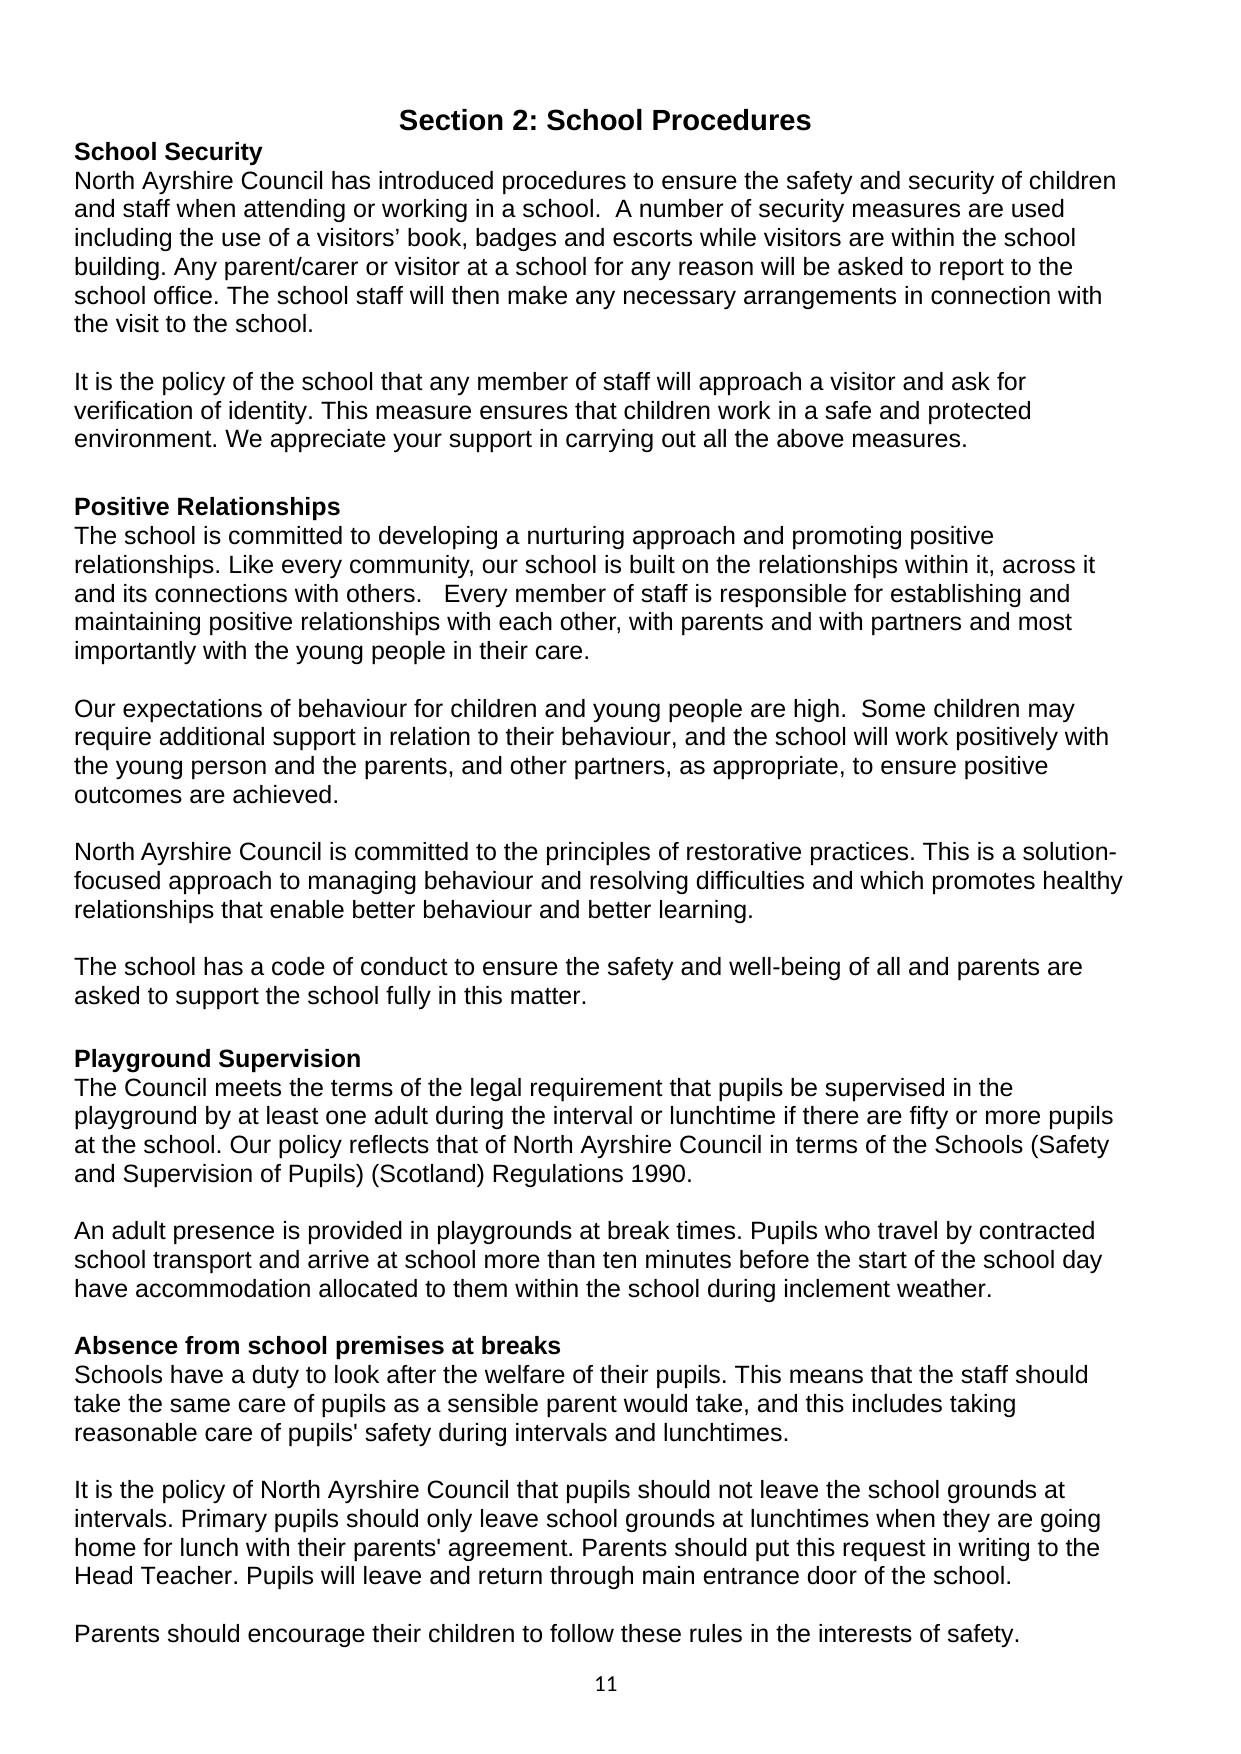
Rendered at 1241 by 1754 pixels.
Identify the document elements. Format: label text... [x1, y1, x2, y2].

subtitle School Security [74, 137, 1137, 166]
text An adult presence is provided in playgrounds at break times. Pupils who travel by contracted school transport and arrive at school more than ten minutes before the start of the school day have accommodation allocated to them within the school during inclement weather. [74, 1216, 1137, 1303]
text The Council meets the terms of the legal requirement that pupils be supervised in the playground by at least one adult during the interval or lunchtime if there are fifty or more pupils at the school. Our policy reflects that of North Ayrshire Council in terms of the Schools (Safety and Supervision of Pupils) (Scotland) Regulations 1990. [74, 1073, 1137, 1188]
text It is the policy of North Ayrshire Council that pupils should not leave the school grounds at intervals. Primary pupils should only leave school grounds at lunchtimes when they are going home for lunch with their parents' agreement. Parents should put this request in writing to the Head Teacher. Pupils will leave and return through main entrance door of the school. [74, 1475, 1137, 1590]
text It is the policy of the school that any member of staff will approach a visitor and ask for verification of identity. This measure ensures that children work in a safe and protected environment. We appreciate your support in carrying out all the above measures. [74, 367, 1137, 453]
text The school has a code of conduct to ensure the safety and well-being of all and parents are asked to support the school fully in this matter. [74, 952, 1137, 1010]
text The school is committed to developing a nurturing approach and promoting positive relationships. Like every community, our school is built on the relationships within it, across it and its connections with others. Every member of staff is responsible for establishing and maintaining positive relationships with each other, with parents and with partners and most importantly with the young people in their care. [74, 521, 1137, 665]
text North Ayrshire Council is committed to the principles of restorative practices. This is a solution-focused approach to managing behaviour and resolving difficulties and which promotes healthy relationships that enable better behaviour and better learning. [74, 837, 1137, 923]
subtitle Absence from school premises at breaks [74, 1331, 1137, 1360]
text Our expectations of behaviour for children and young people are high. Some children may require additional support in relation to their behaviour, and the school will work positively with the young person and the parents, and other partners, as appropriate, to ensure positive outcomes are achieved. [74, 693, 1137, 808]
subtitle Section 2: School Procedures [74, 103, 1137, 137]
subtitle Playground Supervision [74, 1044, 1137, 1073]
text Schools have a duty to look after the welfare of their pupils. This means that the staff should take the same care of pupils as a sensible parent would take, and this includes taking reasonable care of pupils' safety during intervals and lunchtimes. [74, 1360, 1137, 1446]
subtitle Positive Relationships [74, 492, 1137, 521]
text Parents should encourage their children to follow these rules in the interests of safety. [74, 1619, 1137, 1648]
text North Ayrshire Council has introduced procedures to ensure the safety and security of children and staff when attending or working in a school. A number of security measures are used including the use of a visitors’ book, badges and escorts while visitors are within the school building. Any parent/carer or visitor at a school for any reason will be asked to report to the school office. The school staff will then make any necessary arrangements in connection with the visit to the school. [74, 166, 1137, 338]
